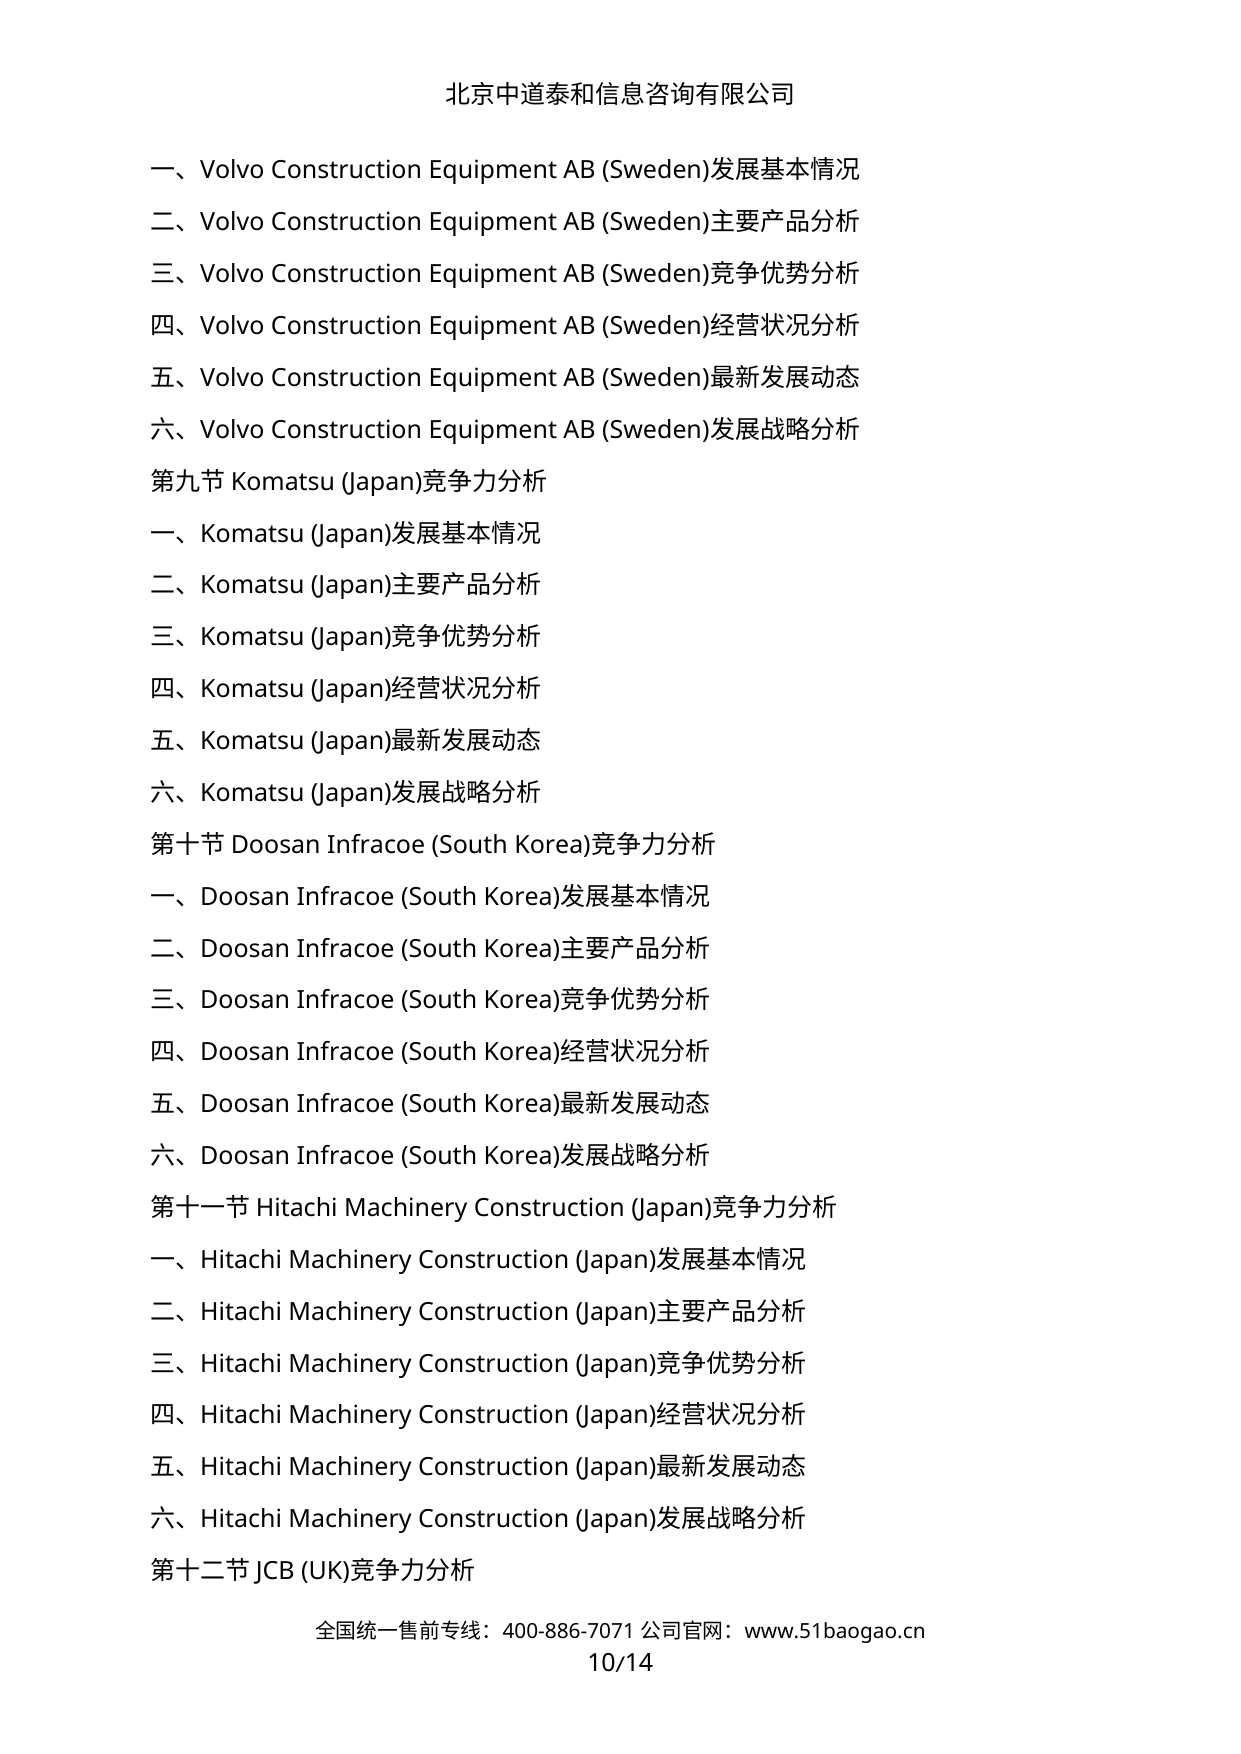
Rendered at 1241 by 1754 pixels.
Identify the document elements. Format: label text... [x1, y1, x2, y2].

text 第十二节 JCB (UK)竞争力分析 [150, 1551, 1090, 1587]
text 第十一节 Hitachi Machinery Construction (Japan)竞争力分析 [150, 1187, 1090, 1224]
text 第九节 Komatsu (Japan)竞争力分析 [150, 461, 1090, 497]
text 一、Volvo Construction Equipment AB (Sweden)发展基本情况 [150, 150, 1090, 186]
text 五、Volvo Construction Equipment AB (Sweden)最新发展动态 [150, 357, 1090, 394]
text 六、Hitachi Machinery Construction (Japan)发展战略分析 [150, 1499, 1090, 1535]
text 三、Doosan Infracoe (South Korea)竞争优势分析 [150, 980, 1090, 1016]
text 二、Hitachi Machinery Construction (Japan)主要产品分析 [150, 1291, 1090, 1327]
text 一、Doosan Infracoe (South Korea)发展基本情况 [150, 876, 1090, 912]
text 一、Komatsu (Japan)发展基本情况 [150, 513, 1090, 549]
text 二、Volvo Construction Equipment AB (Sweden)主要产品分析 [150, 202, 1090, 238]
text 三、Volvo Construction Equipment AB (Sweden)竞争优势分析 [150, 254, 1090, 290]
text 第十节 Doosan Infracoe (South Korea)竞争力分析 [150, 824, 1090, 861]
text 三、Hitachi Machinery Construction (Japan)竞争优势分析 [150, 1343, 1090, 1379]
text 六、Doosan Infracoe (South Korea)发展战略分析 [150, 1136, 1090, 1172]
text 四、Hitachi Machinery Construction (Japan)经营状况分析 [150, 1395, 1090, 1431]
text 五、Doosan Infracoe (South Korea)最新发展动态 [150, 1084, 1090, 1120]
text 四、Doosan Infracoe (South Korea)经营状况分析 [150, 1032, 1090, 1068]
text 四、Volvo Construction Equipment AB (Sweden)经营状况分析 [150, 306, 1090, 342]
text 三、Komatsu (Japan)竞争优势分析 [150, 617, 1090, 653]
text 二、Komatsu (Japan)主要产品分析 [150, 565, 1090, 601]
text 一、Hitachi Machinery Construction (Japan)发展基本情况 [150, 1239, 1090, 1276]
text 二、Doosan Infracoe (South Korea)主要产品分析 [150, 928, 1090, 964]
text 六、Komatsu (Japan)发展战略分析 [150, 772, 1090, 809]
text 五、Komatsu (Japan)最新发展动态 [150, 721, 1090, 757]
text 五、Hitachi Machinery Construction (Japan)最新发展动态 [150, 1447, 1090, 1483]
text 六、Volvo Construction Equipment AB (Sweden)发展战略分析 [150, 409, 1090, 446]
text 四、Komatsu (Japan)经营状况分析 [150, 669, 1090, 705]
